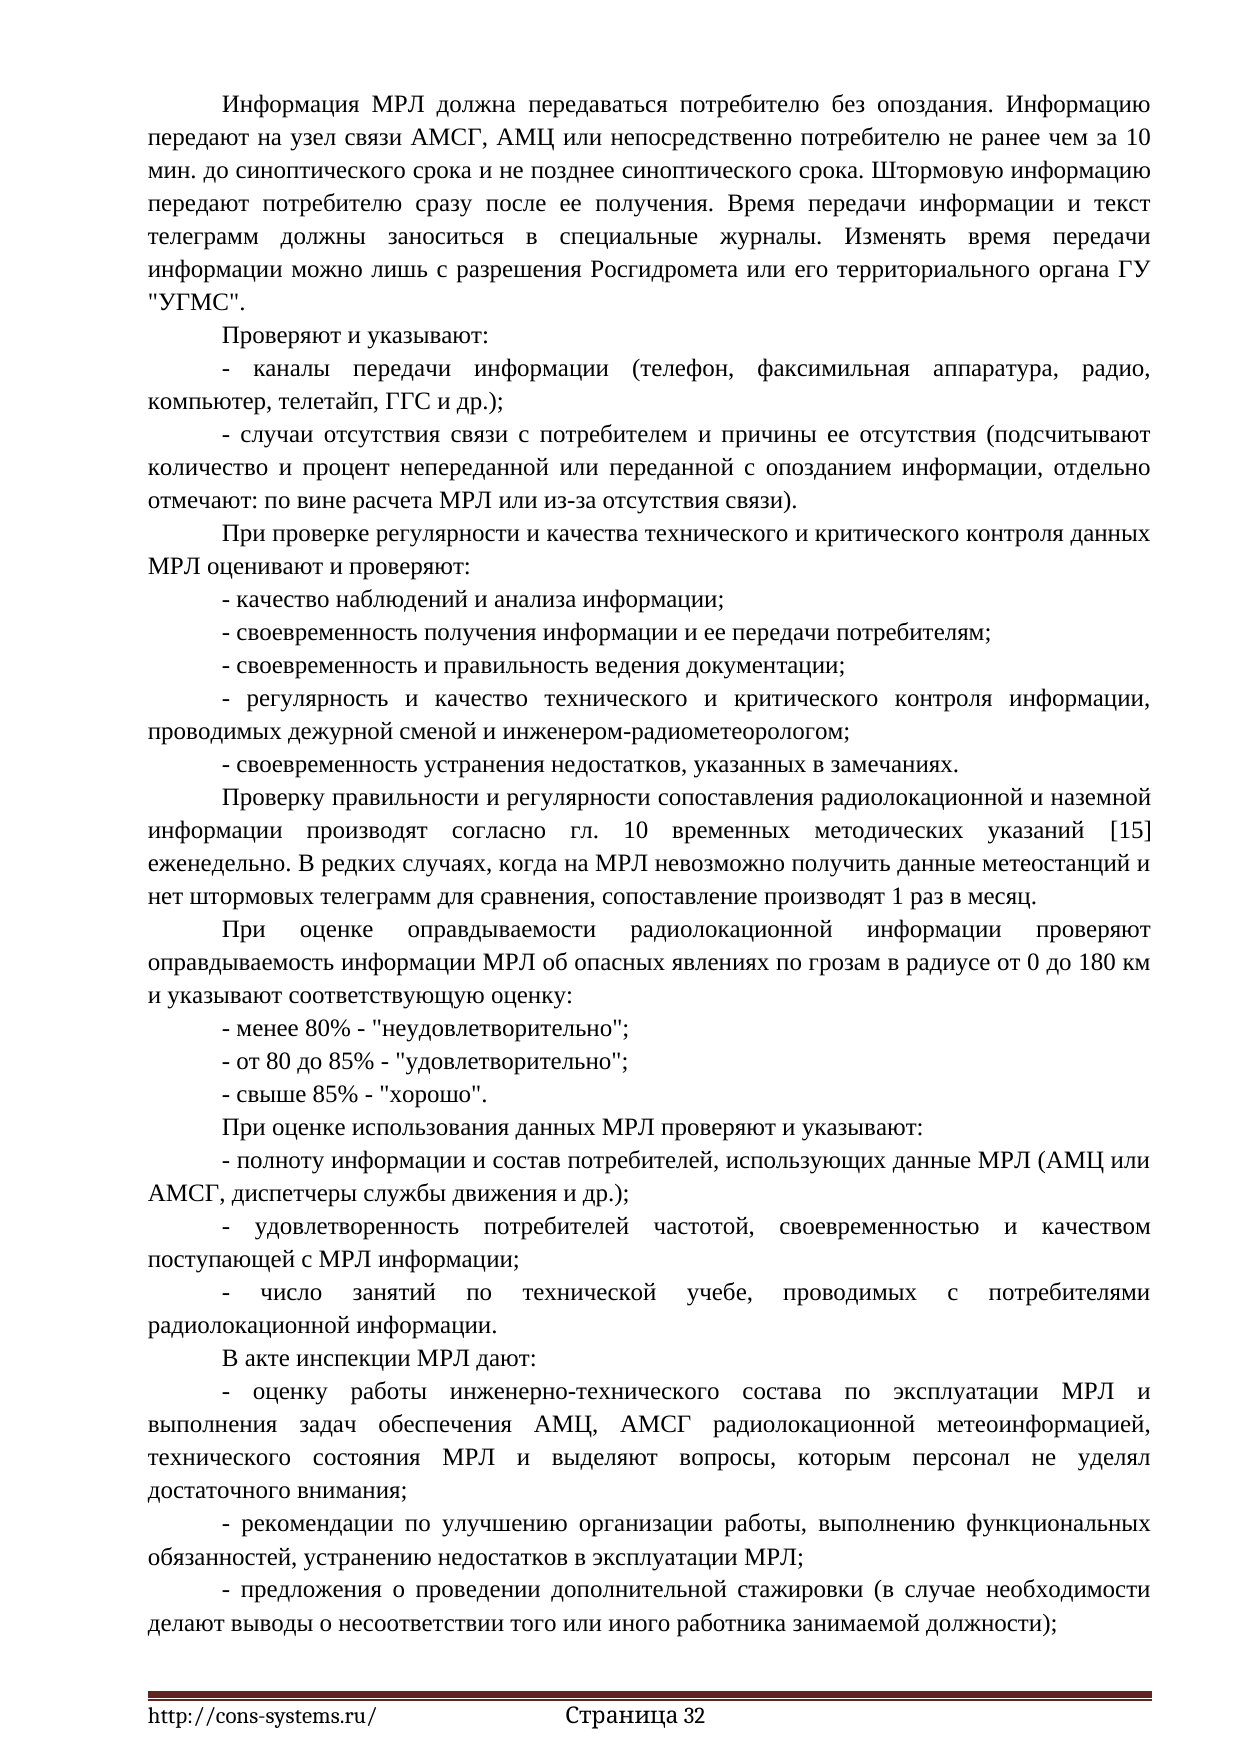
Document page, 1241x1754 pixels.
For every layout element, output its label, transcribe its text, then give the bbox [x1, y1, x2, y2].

text При оценке оправдываемости радиолокационной информации проверяют оправдываемость информации МРЛ об опасных явлениях по грозам в радиусе от 0 до 180 км и указывают соответствующую оценку: [148, 914, 1152, 1009]
text - от 80 до 85% - "удовлетворительно"; [148, 1046, 1152, 1075]
text - число занятий по технической учебе, проводимых с потребителями радиолокационной информации. [148, 1277, 1152, 1339]
text При проверке регулярности и качества технического и критического контроля данных МРЛ оценивают и проверяют: [148, 518, 1152, 580]
text - полноту информации и состав потребителей, использующих данные МРЛ (АМЦ или АМСГ, диспетчеры службы движения и др.); [148, 1145, 1152, 1207]
text - каналы передачи информации (телефон, факсимильная аппаратура, радио, компьютер, телетайп, ГГС и др.); [148, 353, 1152, 414]
text - своевременность получения информации и ее передачи потребителям; [148, 617, 1152, 646]
text В акте инспекции МРЛ дают: [148, 1343, 1152, 1372]
text - свыше 85% - "хорошо". [148, 1079, 1152, 1108]
text При оценке использования данных МРЛ проверяют и указывают: [148, 1112, 1152, 1141]
text Проверку правильности и регулярности сопоставления радиолокационной и наземной информации производят согласно гл. 10 временных методических указаний [15] еженедельно. В редких случаях, когда на МРЛ невозможно получить данные метеостанций и нет штормовых телеграмм для сравнения, сопоставление производят 1 раз в месяц. [148, 782, 1152, 910]
text - предложения о проведении дополнительной стажировки (в случае необходимости делают выводы о несоответствии того или иного работника занимаемой должности); [148, 1574, 1152, 1636]
text - менее 80% - "неудовлетворительно"; [148, 1013, 1152, 1042]
text Информация МРЛ должна передаваться потребителю без опоздания. Информацию передают на узел связи АМСГ, АМЦ или непосредственно потребителю не ранее чем за 10 мин. до синоптического срока и не позднее синоптического срока. Штормовую информацию передают потребителю сразу после ее получения. Время передачи информации и текст телеграмм должны заноситься в специальные журналы. Изменять время передачи информации можно лишь с разрешения Росгидромета или его территориального органа ГУ "УГМС". [148, 89, 1152, 316]
text - оценку работы инженерно-технического состава по эксплуатации МРЛ и выполнения задач обеспечения АМЦ, АМСГ радиолокационной метеоинформацией, технического состояния МРЛ и выделяют вопросы, которым персонал не уделял достаточного внимания; [148, 1376, 1152, 1504]
text - регулярность и качество технического и критического контроля информации, проводимых дежурной сменой и инженером-радиометеорологом; [148, 683, 1152, 745]
text Проверяют и указывают: [148, 320, 1152, 348]
text - случаи отсутствия связи с потребителем и причины ее отсутствия (подсчитывают количество и процент непереданной или переданной с опозданием информации, отдельно отмечают: по вине расчета МРЛ или из-за отсутствия связи). [148, 419, 1152, 514]
text - своевременность устранения недостатков, указанных в замечаниях. [148, 749, 1152, 778]
text - рекомендации по улучшению организации работы, выполнению функциональных обязанностей, устранению недостатков в эксплуатации МРЛ; [148, 1508, 1152, 1570]
text - удовлетворенность потребителей частотой, своевременностью и качеством поступающей с МРЛ информации; [148, 1211, 1152, 1273]
text - своевременность и правильность ведения документации; [148, 650, 1152, 679]
text - качество наблюдений и анализа информации; [148, 584, 1152, 613]
